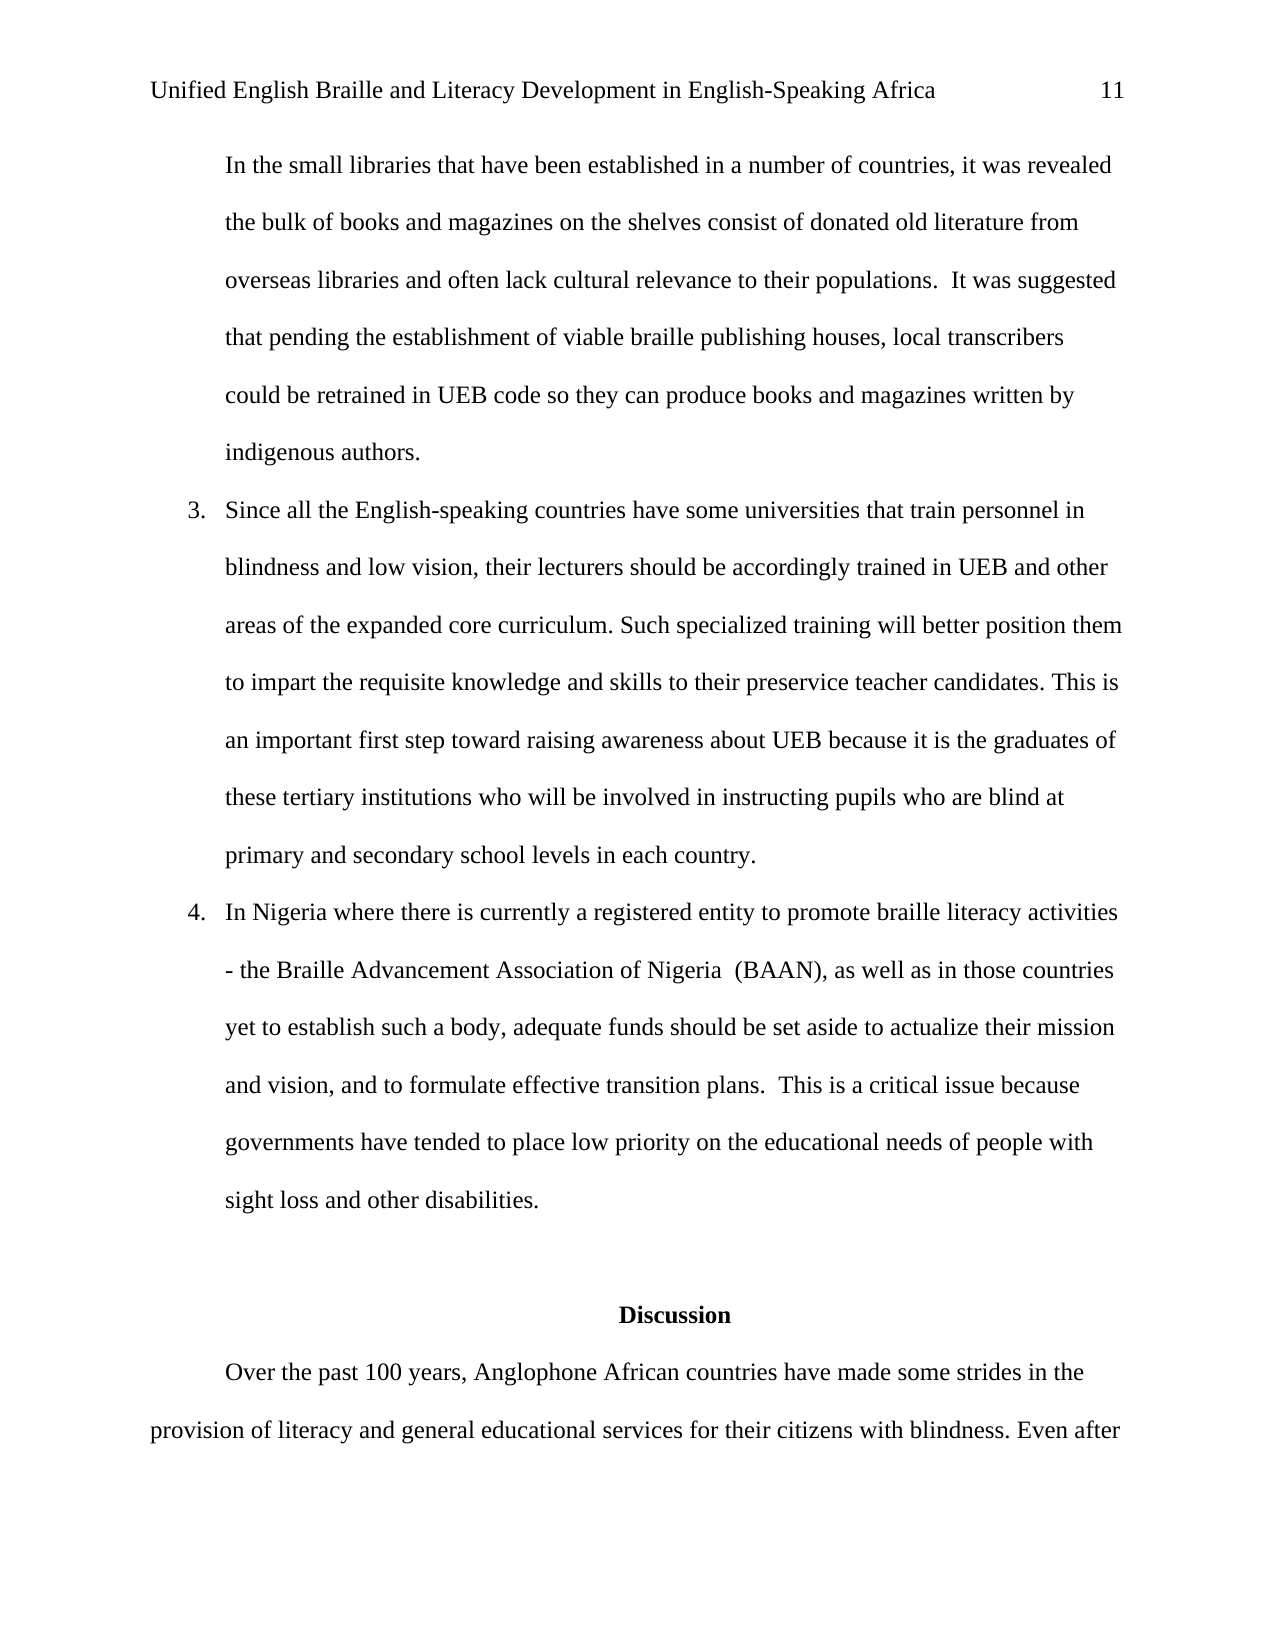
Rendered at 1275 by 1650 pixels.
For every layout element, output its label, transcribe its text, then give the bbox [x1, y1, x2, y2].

list Since all the English-speaking countries have some universities that train personnel in blindness and low vision, their lecturers should be accordingly trained in UEB and other areas of the expanded core curriculum. Such specialized training will better position them to impart the requisite knowledge and skills to their preservice teacher candidates. This is an important first step toward raising awareness about UEB because it is the graduates of these tertiary institutions who will be involved in instructing pupils who are blind at primary and secondary school levels in each country. [187, 495, 1125, 869]
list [187, 150, 1125, 466]
list In Nigeria where there is currently a registered entity to promote braille literacy activities - the Braille Advancement Association of Nigeria (BAAN), as well as in those countries yet to establish such a body, adequate funds should be set aside to actualize their mission and vision, and to formulate effective transition plans. This is a critical issue because governments have tended to place low priority on the educational needs of people with sight loss and other disabilities. [187, 897, 1125, 1214]
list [150, 1357, 1125, 1444]
list Discussion [225, 1300, 1125, 1329]
